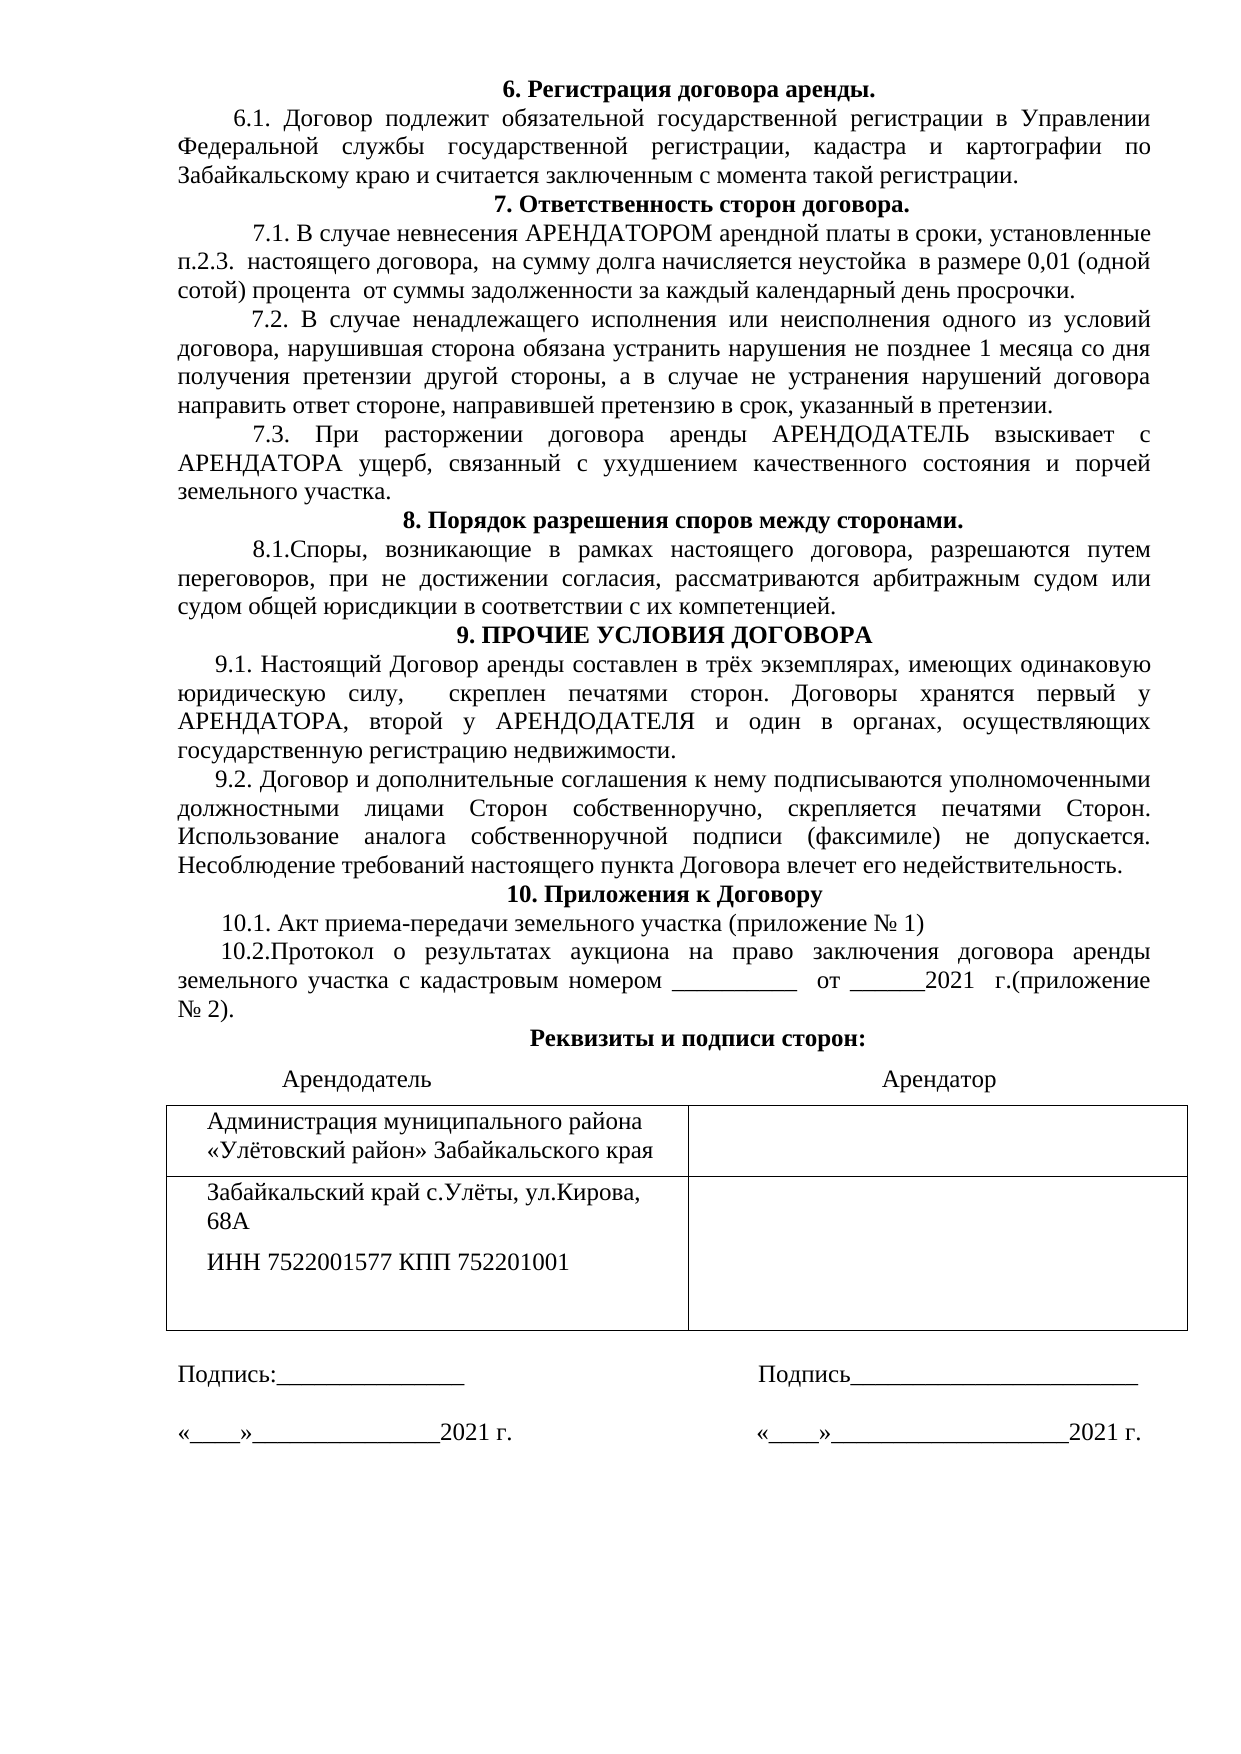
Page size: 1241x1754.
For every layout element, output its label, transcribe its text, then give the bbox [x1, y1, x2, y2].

text 7.2. В случае ненадлежащего исполнения или неисполнения одного из условий договора, нарушившая сторона обязана устранить нарушения не позднее 1 месяца со дня получения претензии другой стороны, а в случае не устранения нарушений договора направить ответ стороне, направившей претензию в срок, указанный в претензии. [177, 304, 1152, 419]
text 10.2.Протокол о результатах аукциона на право заключения договора аренды земельного участка с кадастровым номером __________ от ______2021 г.(приложение № 2). [177, 936, 1152, 1023]
text 9.2. Договор и дополнительные соглашения к нему подписываются уполномоченными должностными лицами Сторон собственноручно, скрепляется печатями Сторон. Использование аналога собственноручной подписи (факсимиле) не допускается. Несоблюдение требований настоящего пункта Договора влечет его недействительность. [177, 764, 1152, 879]
text 7. Ответственность сторон договора. [177, 189, 1152, 218]
text 8. Порядок разрешения споров между сторонами. [215, 505, 1152, 534]
text Арендодатель Арендатор [207, 1064, 1152, 1093]
table_cell Забайкальский край c.Улёты, ул.Кирова, 68А ИНН 7522001577 КПП 752201001 [167, 1177, 688, 1330]
text 6. Регистрация договора аренды. [177, 74, 1152, 103]
text 10.1. Акт приема-передачи земельного участка (приложение № 1) [177, 908, 1152, 936]
table_cell [689, 1177, 1187, 1330]
text 9. Прочие УСЛОВИЯ ДОГОВОРА [177, 620, 1152, 649]
text 7.1. В случае невнесения Арендатором арендной платы в сроки, установленные п.2.3. настоящего договора, на сумму долга начисляется неустойка в размере 0,01 (одной сотой) процента от суммы задолженности за каждый календарный день просрочки. [177, 218, 1152, 304]
text 7.3. При расторжении договора аренды АРЕНДОДАТЕЛЬ взыскивает с АРЕНДАТОРА ущерб, связанный с ухудшением качественного состояния и порчей земельного участка. [177, 419, 1152, 505]
text «____»_______________2021 г. «____»___________________2021 г. [177, 1417, 1152, 1446]
text 10. Приложения к Договору [177, 879, 1152, 908]
table_header Администрация муниципального района «Улётовский район» Забайкальского края [167, 1106, 688, 1176]
text 8.1.Споры, возникающие в рамках настоящего договора, разрешаются путем переговоров, при не достижении согласия, рассматриваются арбитражным судом или судом общей юрисдикции в соответствии с их компетенцией. [177, 534, 1152, 620]
text 9.1. Настоящий Договор аренды составлен в трёх экземплярах, имеющих одинаковую юридическую силу, скреплен печатями сторон. Договоры хранятся первый у АРЕНДАТОРА, второй у АРЕНДОДАТЕЛЯ и один в органах, осуществляющих государственную регистрацию недвижимости. [177, 649, 1152, 764]
text Реквизиты и подписи сторон: [207, 1023, 1152, 1051]
text Подпись:_______________ Подпись_______________________ [177, 1331, 1152, 1388]
table_header [689, 1106, 1187, 1176]
text 6.1. Договор подлежит обязательной государственной регистрации в Управлении Федеральной службы государственной регистрации, кадастра и картографии по Забайкальскому краю и считается заключенным с момента такой регистрации. [177, 103, 1152, 189]
